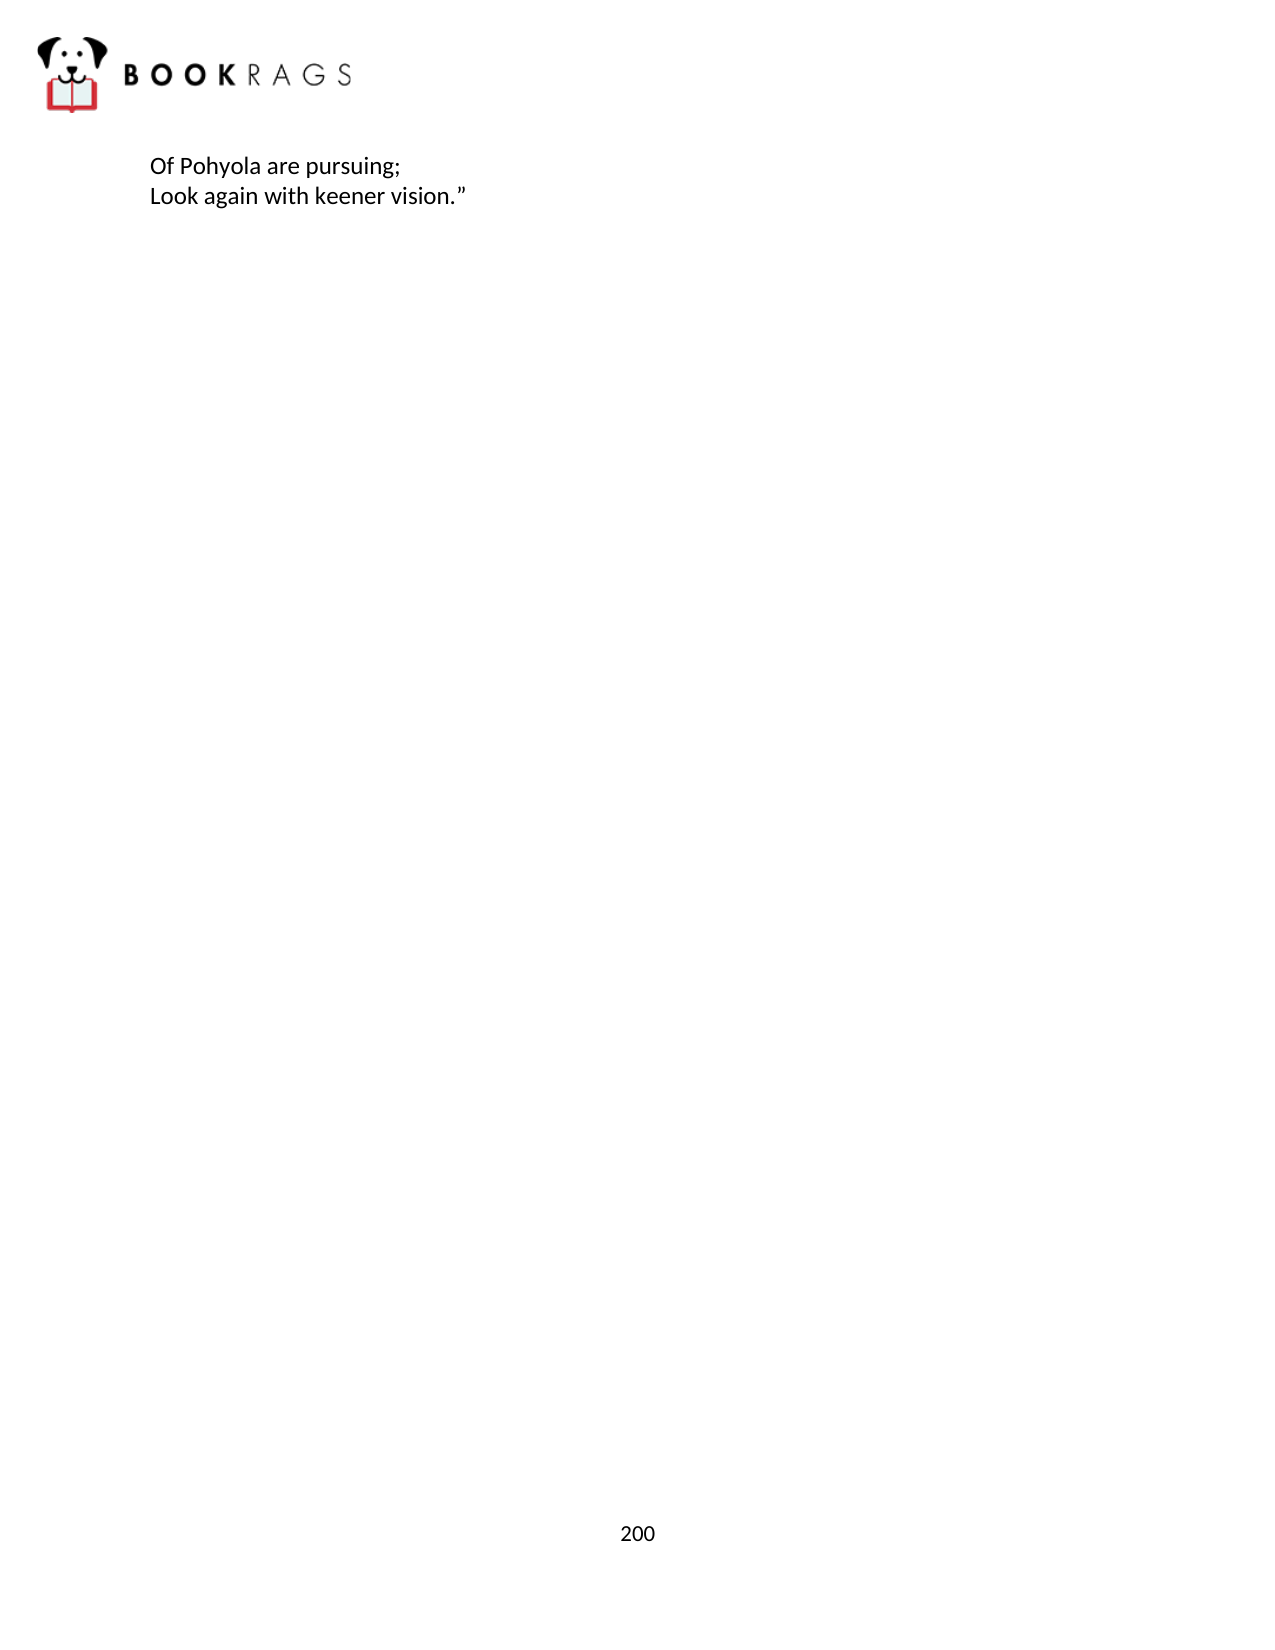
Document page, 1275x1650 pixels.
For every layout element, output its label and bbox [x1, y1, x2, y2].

text [150, 150, 1125, 211]
picture [37, 37, 351, 113]
